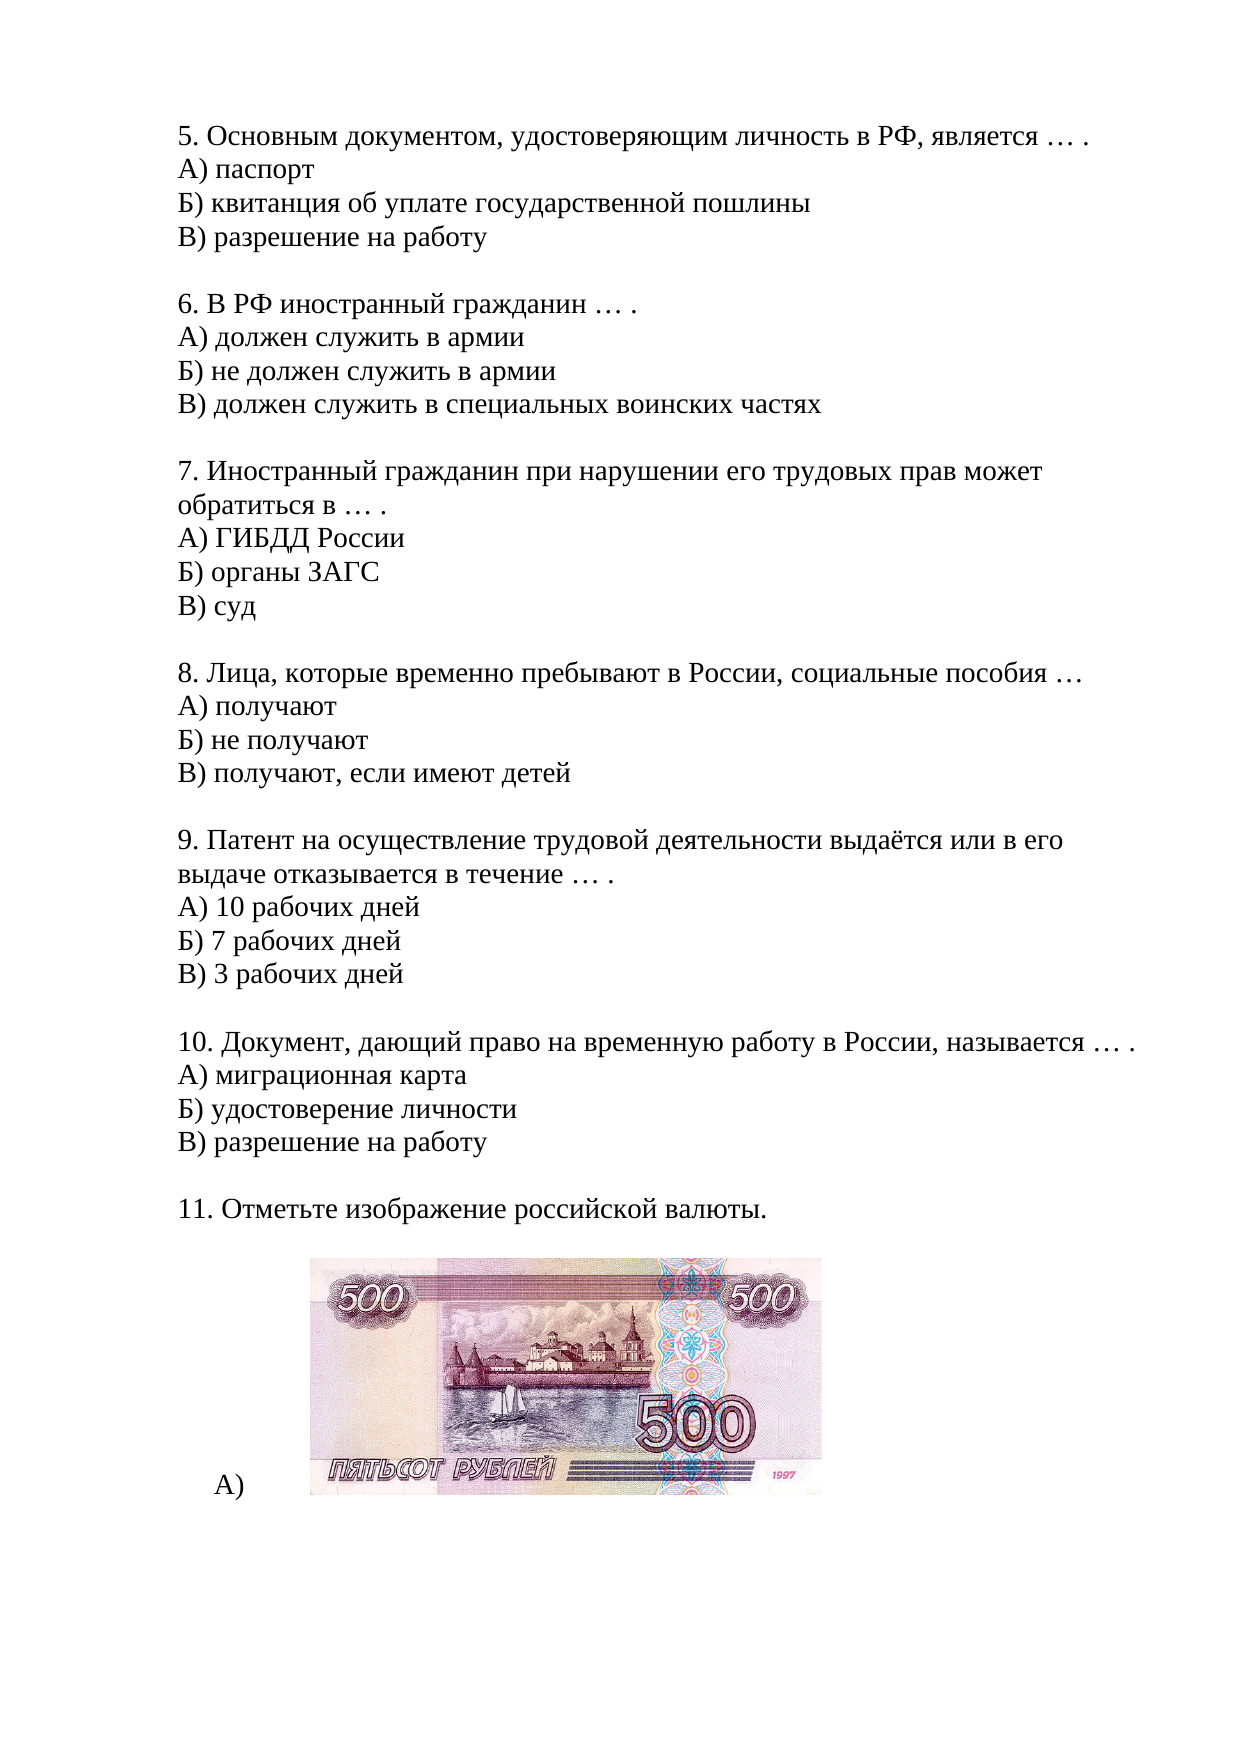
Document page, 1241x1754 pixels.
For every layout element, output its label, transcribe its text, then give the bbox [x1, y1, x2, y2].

text 9. Патент на осуществление трудовой деятельности выдаётся или в его выдаче отказывается в течение … . [177, 822, 1152, 889]
text 5. Основным документом, удостоверяющим личность в РФ, является … . [177, 118, 1152, 152]
text А) получают [177, 688, 1152, 722]
text А) ГИБДД России [177, 521, 1152, 554]
text 6. В РФ иностранный гражданин … . [177, 286, 1152, 319]
text Б) органы ЗАГС [177, 554, 1152, 588]
text Б) 7 рабочих дней [177, 923, 1152, 957]
text В) разрешение на работу [177, 219, 1152, 252]
text А) паспорт [177, 152, 1152, 185]
text В) суд [177, 588, 1152, 621]
text 10. Документ, дающий право на временную работу в России, называется … . [177, 1024, 1152, 1057]
text 7. Иностранный гражданин при нарушении его трудовых прав может обратиться в … . [177, 453, 1152, 521]
text В) разрешение на работу [177, 1124, 1152, 1158]
text В) получают, если имеют детей [177, 755, 1152, 789]
text Б) квитанция об уплате государственной пошлины [177, 185, 1152, 219]
text А) 10 рабочих дней [177, 889, 1152, 923]
text Б) не должен служить в армии [177, 353, 1152, 386]
text Б) не получают [177, 722, 1152, 755]
picture [310, 1258, 822, 1495]
text Б) удостоверение личности [177, 1091, 1152, 1124]
text А) должен служить в армии [177, 319, 1152, 353]
text В) 3 рабочих дней [177, 957, 1152, 990]
text 11. Отметьте изображение российской валюты. [177, 1191, 1152, 1225]
text В) должен служить в специальных воинских частях [177, 386, 1152, 420]
text 8. Лица, которые временно пребывают в России, социальные пособия … [177, 655, 1152, 688]
text А) миграционная карта [177, 1057, 1152, 1091]
